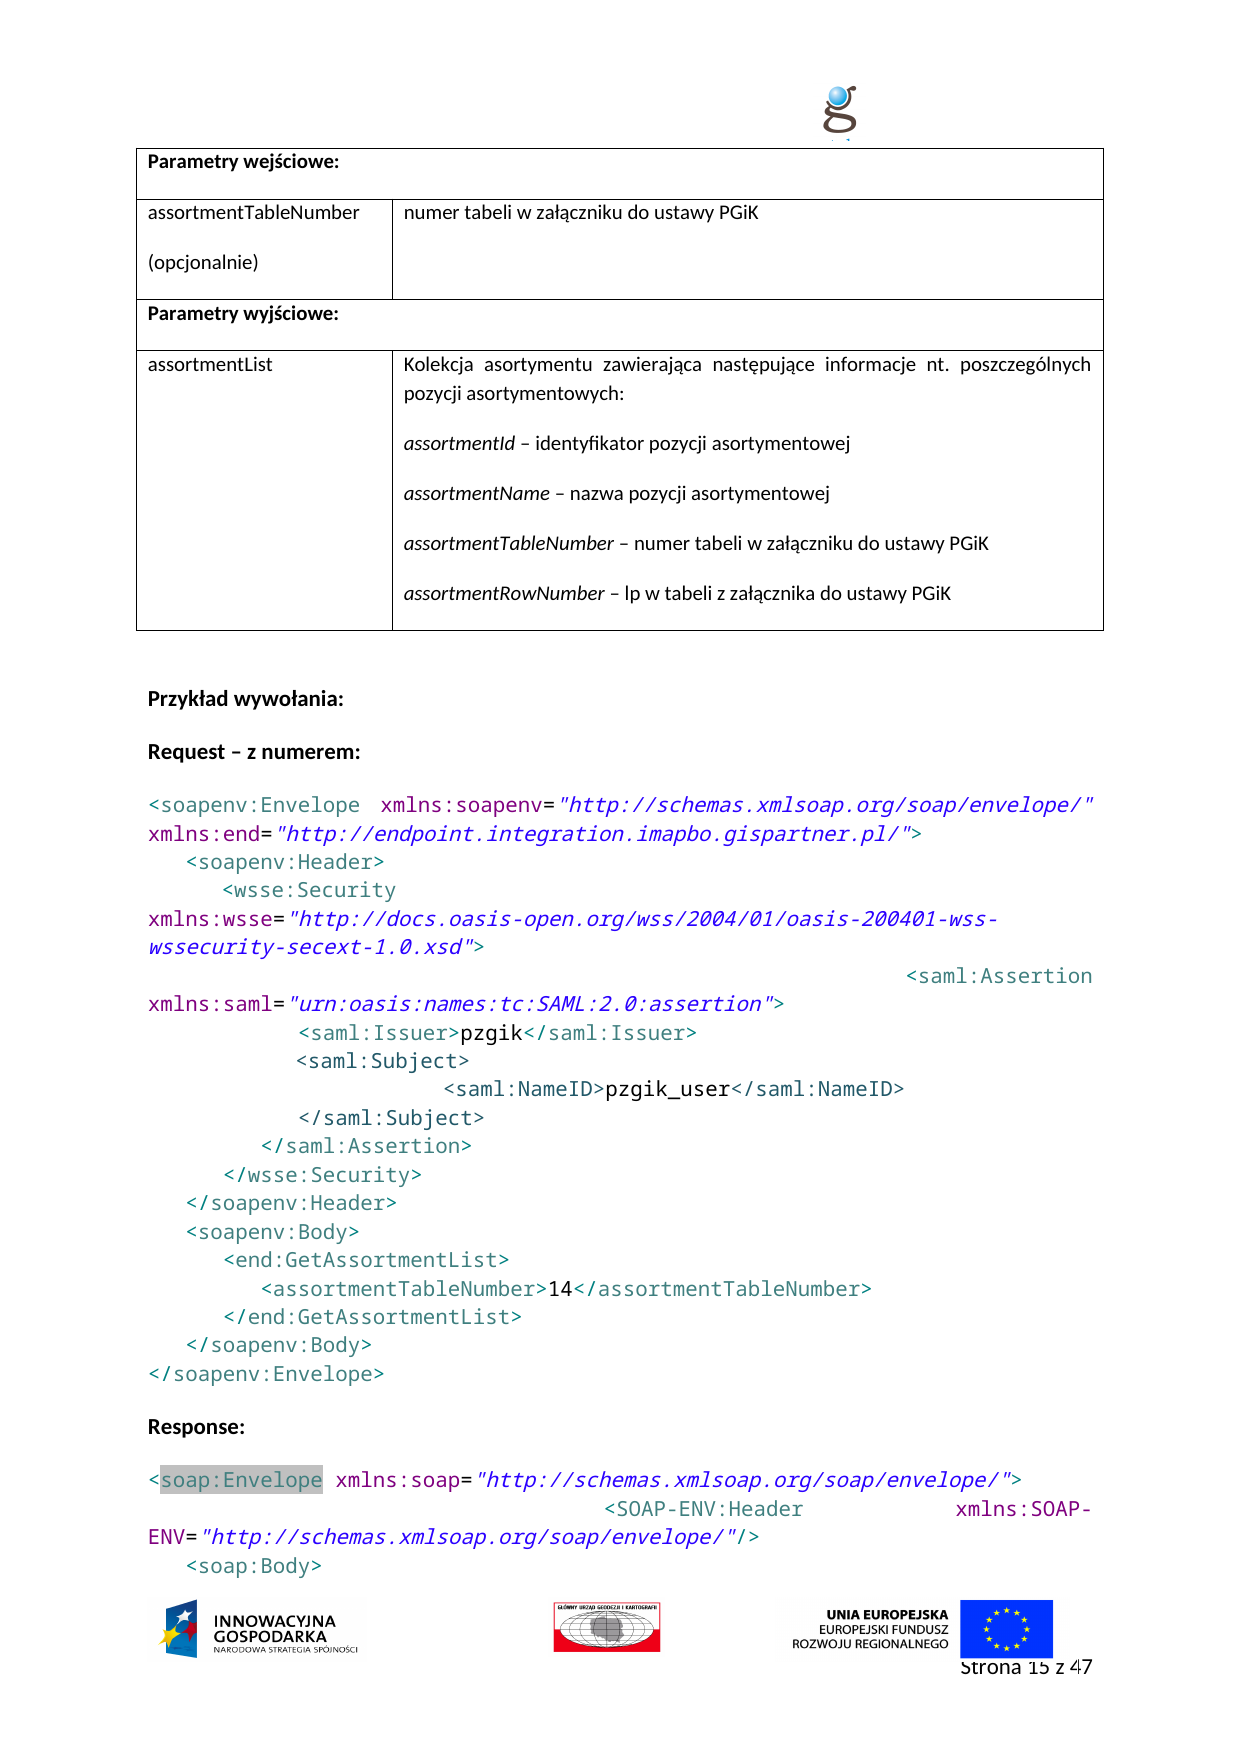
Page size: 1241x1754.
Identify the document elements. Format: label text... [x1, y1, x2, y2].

text <soap:Body> [148, 1551, 1093, 1579]
picture [774, 1597, 1070, 1662]
text Request – z numerem: [148, 737, 1093, 765]
text </soapenv:Header> [148, 1188, 1093, 1217]
text </saml:Subject> [148, 1103, 1093, 1131]
text <saml:Subject> [148, 1046, 1093, 1074]
text <saml:Issuer>pzgik</saml:Issuer> [148, 1018, 1093, 1046]
text <end:GetAssortmentList> [148, 1245, 1093, 1274]
text <saml:Assertion xmlns:saml="urn:oasis:names:tc:SAML:2.0:assertion"> [148, 961, 1093, 1018]
text </soapenv:Envelope> [148, 1359, 1093, 1387]
table_cell Parametry wejściowe: [137, 149, 1103, 198]
text <soapenv:Body> [148, 1217, 1093, 1245]
text <saml:NameID>pzgik_user</saml:NameID> [148, 1074, 1093, 1103]
text <wsse:Security xmlns:wsse="http://docs.oasis-open.org/wss/2004/01/oasis-200401-wss-wssecurity-secext-1.0.xsd"> [148, 876, 1093, 961]
picture [548, 1597, 666, 1657]
table_cell numer tabeli w załączniku do ustawy PGiK [393, 200, 1103, 299]
text Response: [148, 1412, 1093, 1440]
text </saml:Assertion> [148, 1131, 1093, 1160]
table_cell Parametry wyjściowe: [137, 300, 1103, 350]
table_cell assortmentList [137, 351, 392, 630]
text <soapenv:Header> [148, 847, 1093, 876]
text </soapenv:Body> [148, 1331, 1093, 1359]
text <assortmentTableNumber>14</assortmentTableNumber> [148, 1274, 1093, 1302]
text <soapenv:Envelope xmlns:soapenv="http://schemas.xmlsoap.org/soap/envelope/" xmlns:end="http://endpoint.integration.imapbo.gispartner.pl/"> [148, 790, 1093, 847]
table_cell assortmentTableNumber (opcjonalnie) [137, 200, 392, 299]
text </wsse:Security> [148, 1160, 1093, 1188]
table_cell Kolekcja asortymentu zawierająca następujące informacje nt. poszczególnych pozycji asortymentowych: assortmentId – identyfikator pozycji asortymentowej assortmentName – nazwa pozycji asortymentowej assortmentTableNumber – numer tabeli w załączniku do ustawy PGiK assortmentRowNumber – lp w tabeli z załącznika do ustawy PGiK [393, 351, 1103, 630]
picture [812, 83, 866, 141]
text <SOAP-ENV:Header xmlns:SOAP-ENV="http://schemas.xmlsoap.org/soap/envelope/"/> [148, 1494, 1093, 1551]
text Przykład wywołania: [148, 684, 1093, 712]
picture [147, 1597, 368, 1662]
text </end:GetAssortmentList> [148, 1302, 1093, 1331]
text <soap:Envelope xmlns:soap="http://schemas.xmlsoap.org/soap/envelope/"> [323, 1465, 1093, 1494]
